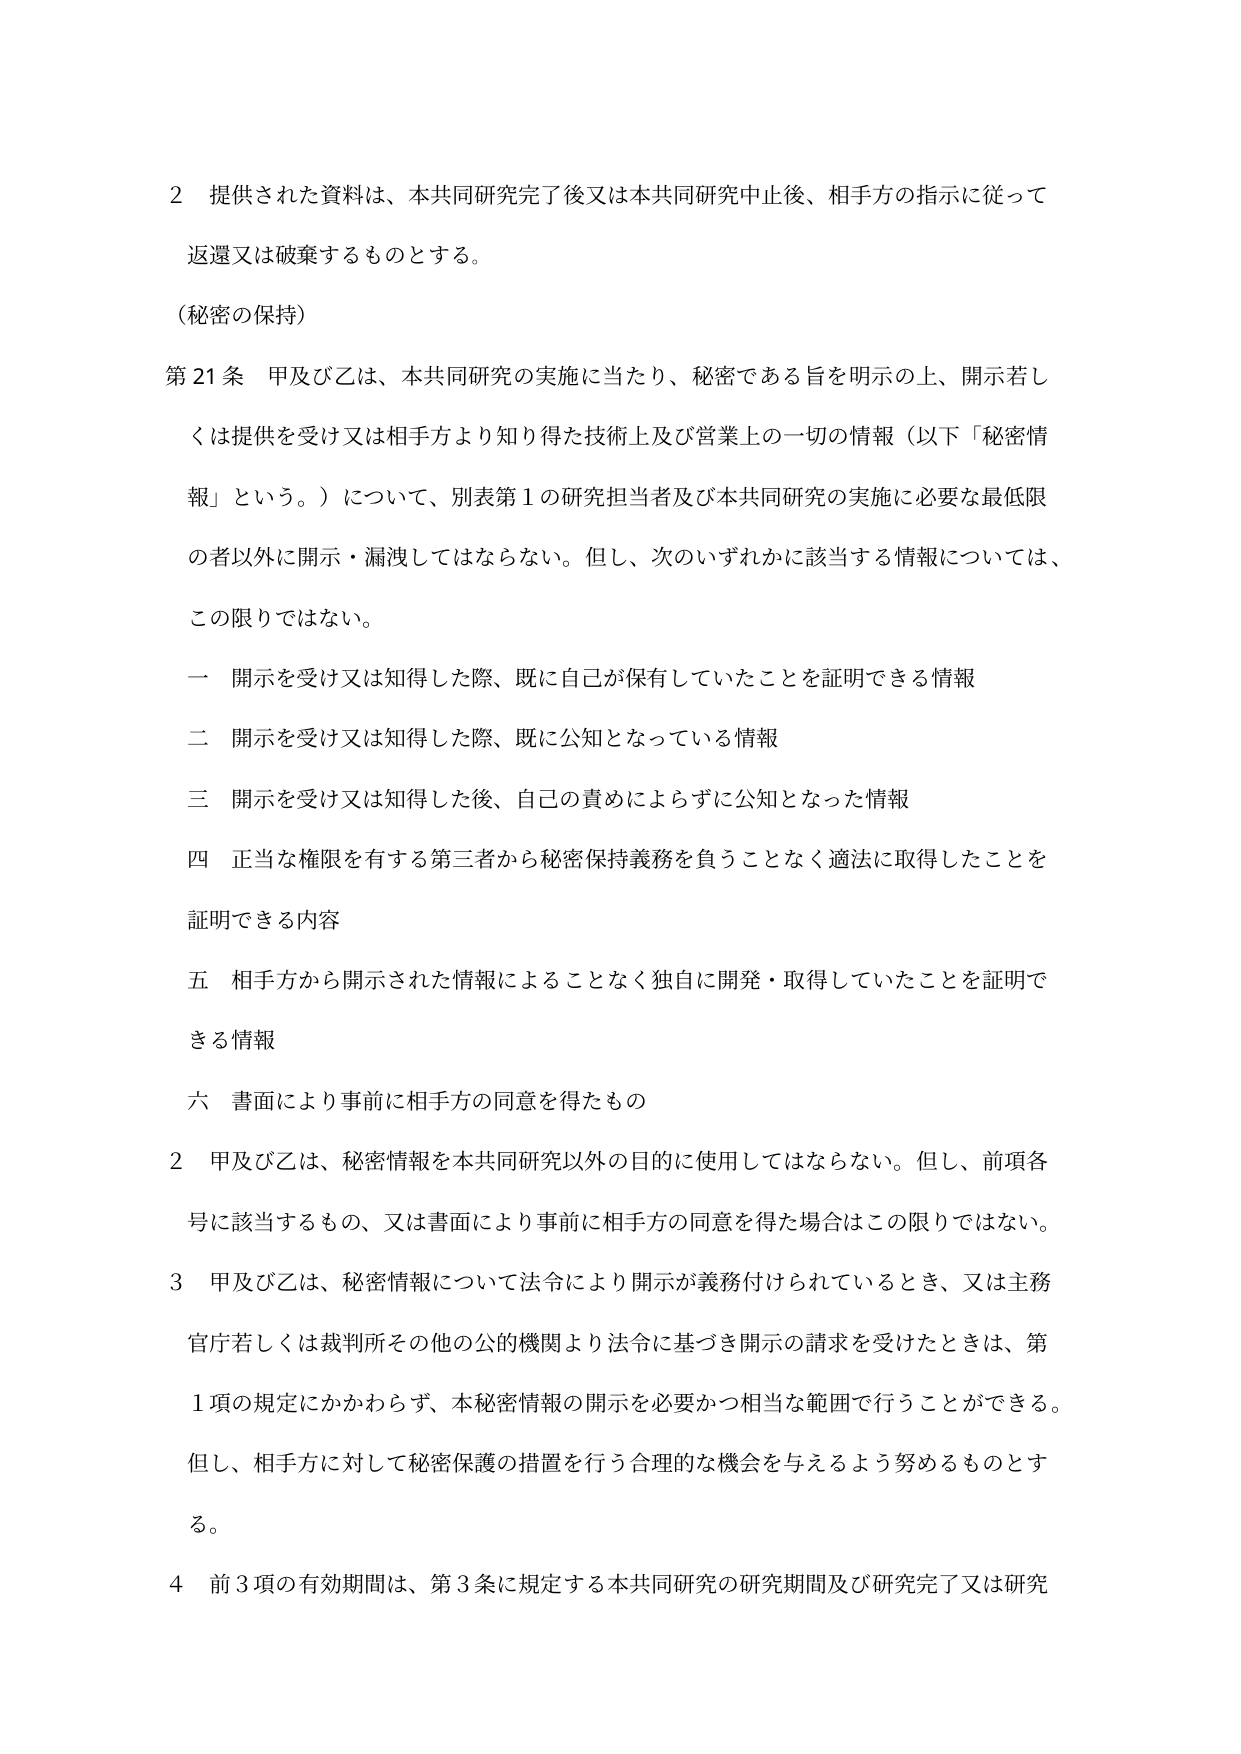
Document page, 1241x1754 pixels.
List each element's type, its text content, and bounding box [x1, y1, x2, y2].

text ３ 甲及び乙は、秘密情報について法令により開示が義務付けられているとき、又は主務官庁若しくは裁判所その他の公的機関より法令に基づき開示の請求を受けたときは、第１項の規定にかかわらず、本秘密情報の開示を必要かつ相当な範囲で行うことができる。但し、相手方に対して秘密保護の措置を行う合理的な機会を与えるよう努めるものとする。 [165, 1251, 1051, 1553]
text 一 開示を受け又は知得した際、既に自己が保有していたことを証明できる情報 [165, 647, 1051, 707]
text 六 書面により事前に相手方の同意を得たもの [165, 1070, 1051, 1130]
text 第21条 甲及び乙は、本共同研究の実施に当たり、秘密である旨を明示の上、開示若しくは提供を受け又は相手方より知り得た技術上及び営業上の一切の情報（以下「秘密情報」という。）について、別表第１の研究担当者及び本共同研究の実施に必要な最低限の者以外に開示・漏洩してはならない。但し、次のいずれかに該当する情報については、この限りではない。 [165, 345, 1051, 647]
text 五 相手方から開示された情報によることなく独自に開発・取得していたことを証明できる情報 [165, 949, 1051, 1070]
text ２ 提供された資料は、本共同研究完了後又は本共同研究中止後、相手方の指示に従って返還又は破棄するものとする。 [165, 163, 1051, 284]
text 二 開示を受け又は知得した際、既に公知となっている情報 [165, 707, 1051, 768]
text ２ 甲及び乙は、秘密情報を本共同研究以外の目的に使用してはならない。但し、前項各号に該当するもの、又は書面により事前に相手方の同意を得た場合はこの限りではない。 [165, 1130, 1051, 1251]
text 四 正当な権限を有する第三者から秘密保持義務を負うことなく適法に取得したことを証明できる内容 [165, 828, 1051, 949]
text 三 開示を受け又は知得した後、自己の責めによらずに公知となった情報 [165, 768, 1051, 828]
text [165, 1553, 1051, 1613]
text （秘密の保持） [165, 284, 1051, 345]
